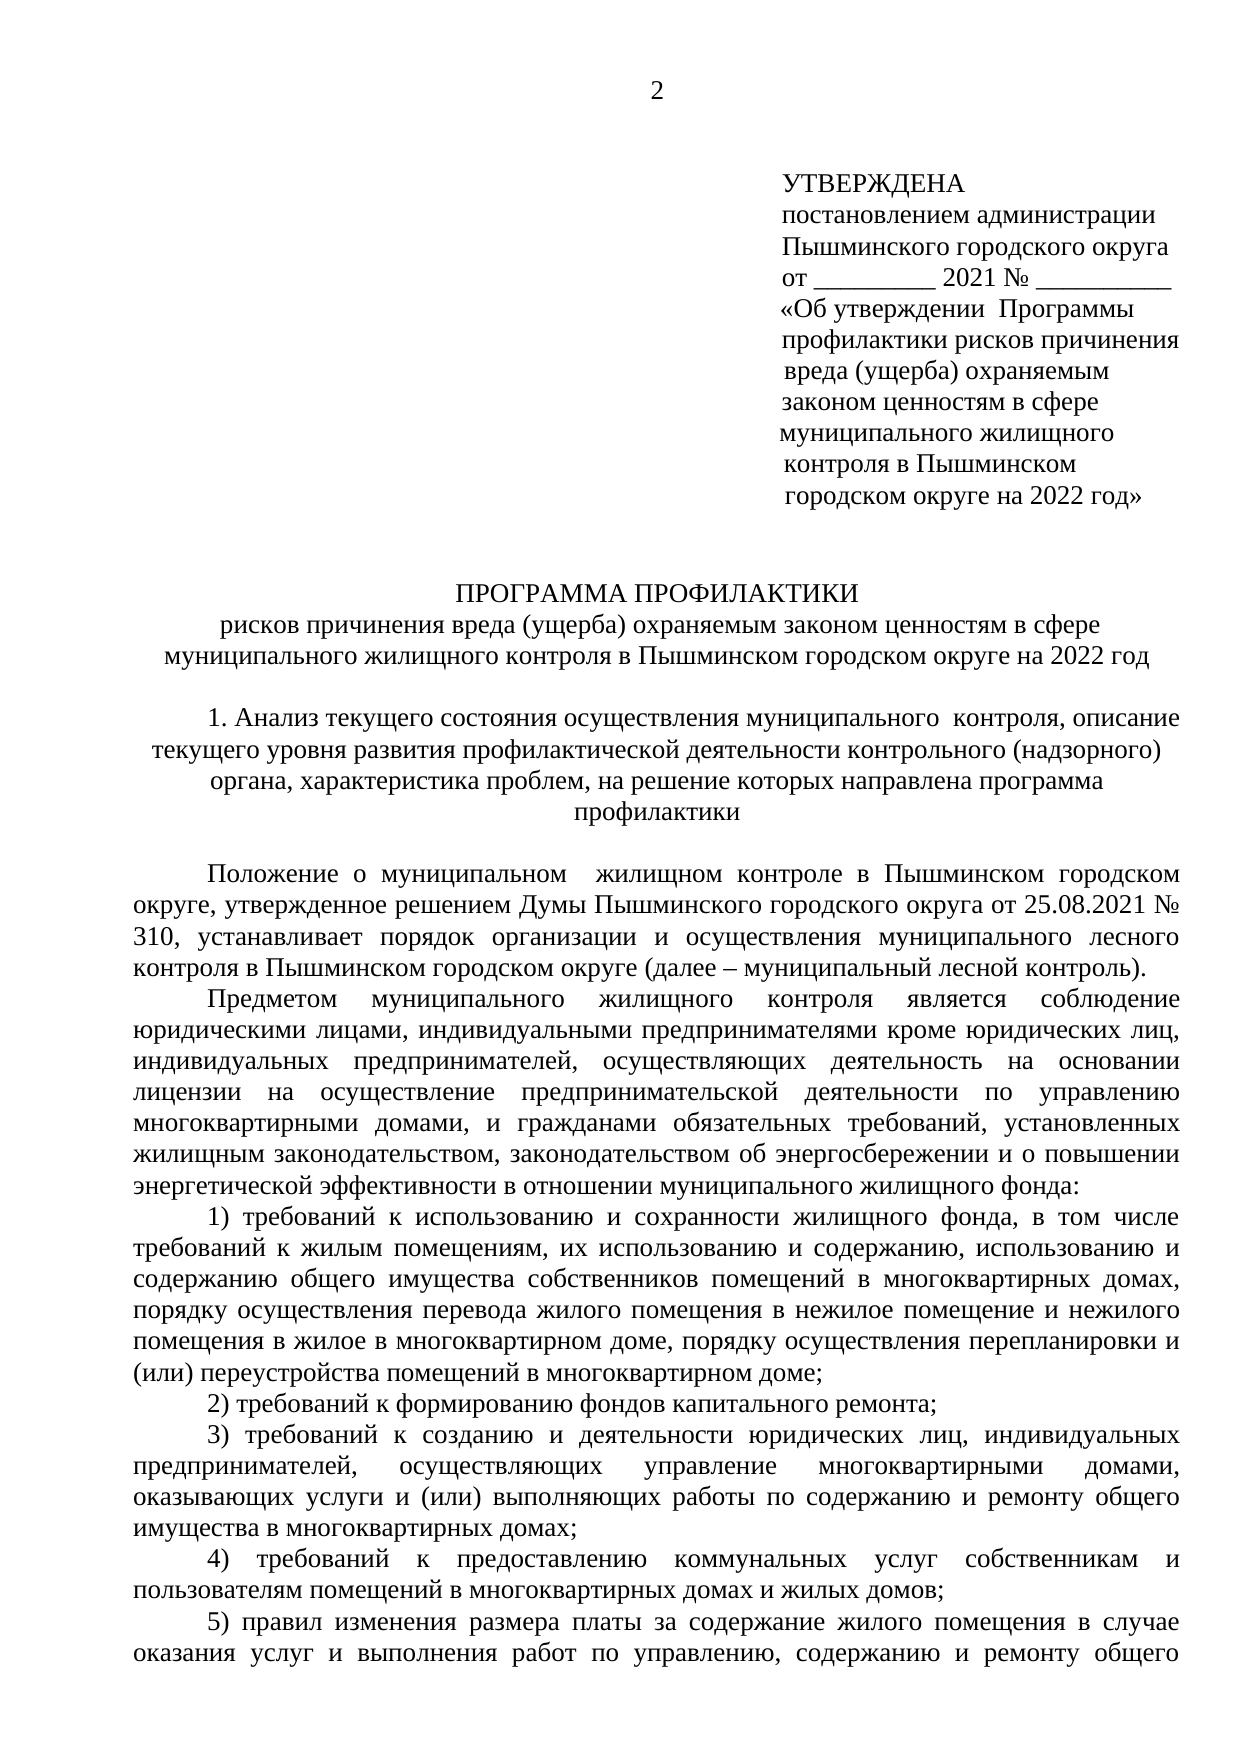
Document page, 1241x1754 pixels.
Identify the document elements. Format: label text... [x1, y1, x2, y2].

text УТВЕРЖДЕНА [133, 167, 1181, 198]
text Положение о муниципальном жилищном контроле в Пышминском городском округе, утвержденное решением Думы Пышминского городского округа от 25.08.2021 № 310, устанавливает порядок организации и осуществления муниципального лесного контроля в Пышминском городском округе (далее – муниципальный лесной контроль). [133, 857, 1181, 982]
text рисков причинения вреда (ущерба) охраняемым законом ценностям в сфере муниципального жилищного контроля в Пышминском городском округе на 2022 год [133, 608, 1181, 670]
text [133, 1605, 1181, 1667]
text городском округе на 2022 год» [133, 479, 1181, 510]
text Пышминского городского округа [133, 229, 1181, 261]
text 3) требований к созданию и деятельности юридических лиц, индивидуальных предпринимателей, осуществляющих управление многоквартирными домами, оказывающих услуги и (или) выполняющих работы по содержанию и ремонту общего имущества в многоквартирных домах; [133, 1418, 1181, 1542]
text 1) требований к использованию и сохранности жилищного фонда, в том числе требований к жилым помещениям, их использованию и содержанию, использованию и содержанию общего имущества собственников помещений в многоквартирных домах, порядку осуществления перевода жилого помещения в нежилое помещение и нежилого помещения в жилое в многоквартирном доме, порядку осуществления перепланировки и (или) переустройства помещений в многоквартирном доме; [133, 1200, 1181, 1387]
text 4) требований к предоставлению коммунальных услуг собственникам и пользователям помещений в многоквартирных домах и жилых домов; [133, 1542, 1181, 1605]
text «Об утверждении Программы [133, 292, 1181, 323]
text 2) требований к формированию фондов капитального ремонта; [133, 1387, 1181, 1418]
text контроля в Пышминском [133, 448, 1181, 479]
text законом ценностям в сфере [207, 385, 1181, 416]
text вреда (ущерба) охраняемым [133, 354, 1181, 385]
text профилактики рисков причинения [133, 323, 1181, 354]
text муниципального жилищного [133, 416, 1181, 448]
text от _________ 2021 № __________ [133, 261, 1181, 292]
text постановлением администрации [133, 198, 1181, 229]
text ПРОГРАММА ПРОФИЛАКТИКИ [133, 577, 1181, 608]
text 1. Анализ текущего состояния осуществления муниципального контроля, описание текущего уровня развития профилактической деятельности контрольного (надзорного) органа, характеристика проблем, на решение которых направлена программа профилактики [133, 702, 1181, 826]
text Предметом муниципального жилищного контроля является соблюдение юридическими лицами, индивидуальными предпринимателями кроме юридических лиц, индивидуальных предпринимателей, осуществляющих деятельность на основании лицензии на осуществление предпринимательской деятельности по управлению многоквартирными домами, и гражданами обязательных требований, установленных жилищным законодательством, законодательством об энергосбережении и о повышении энергетической эффективности в отношении муниципального жилищного фонда: [133, 982, 1181, 1200]
